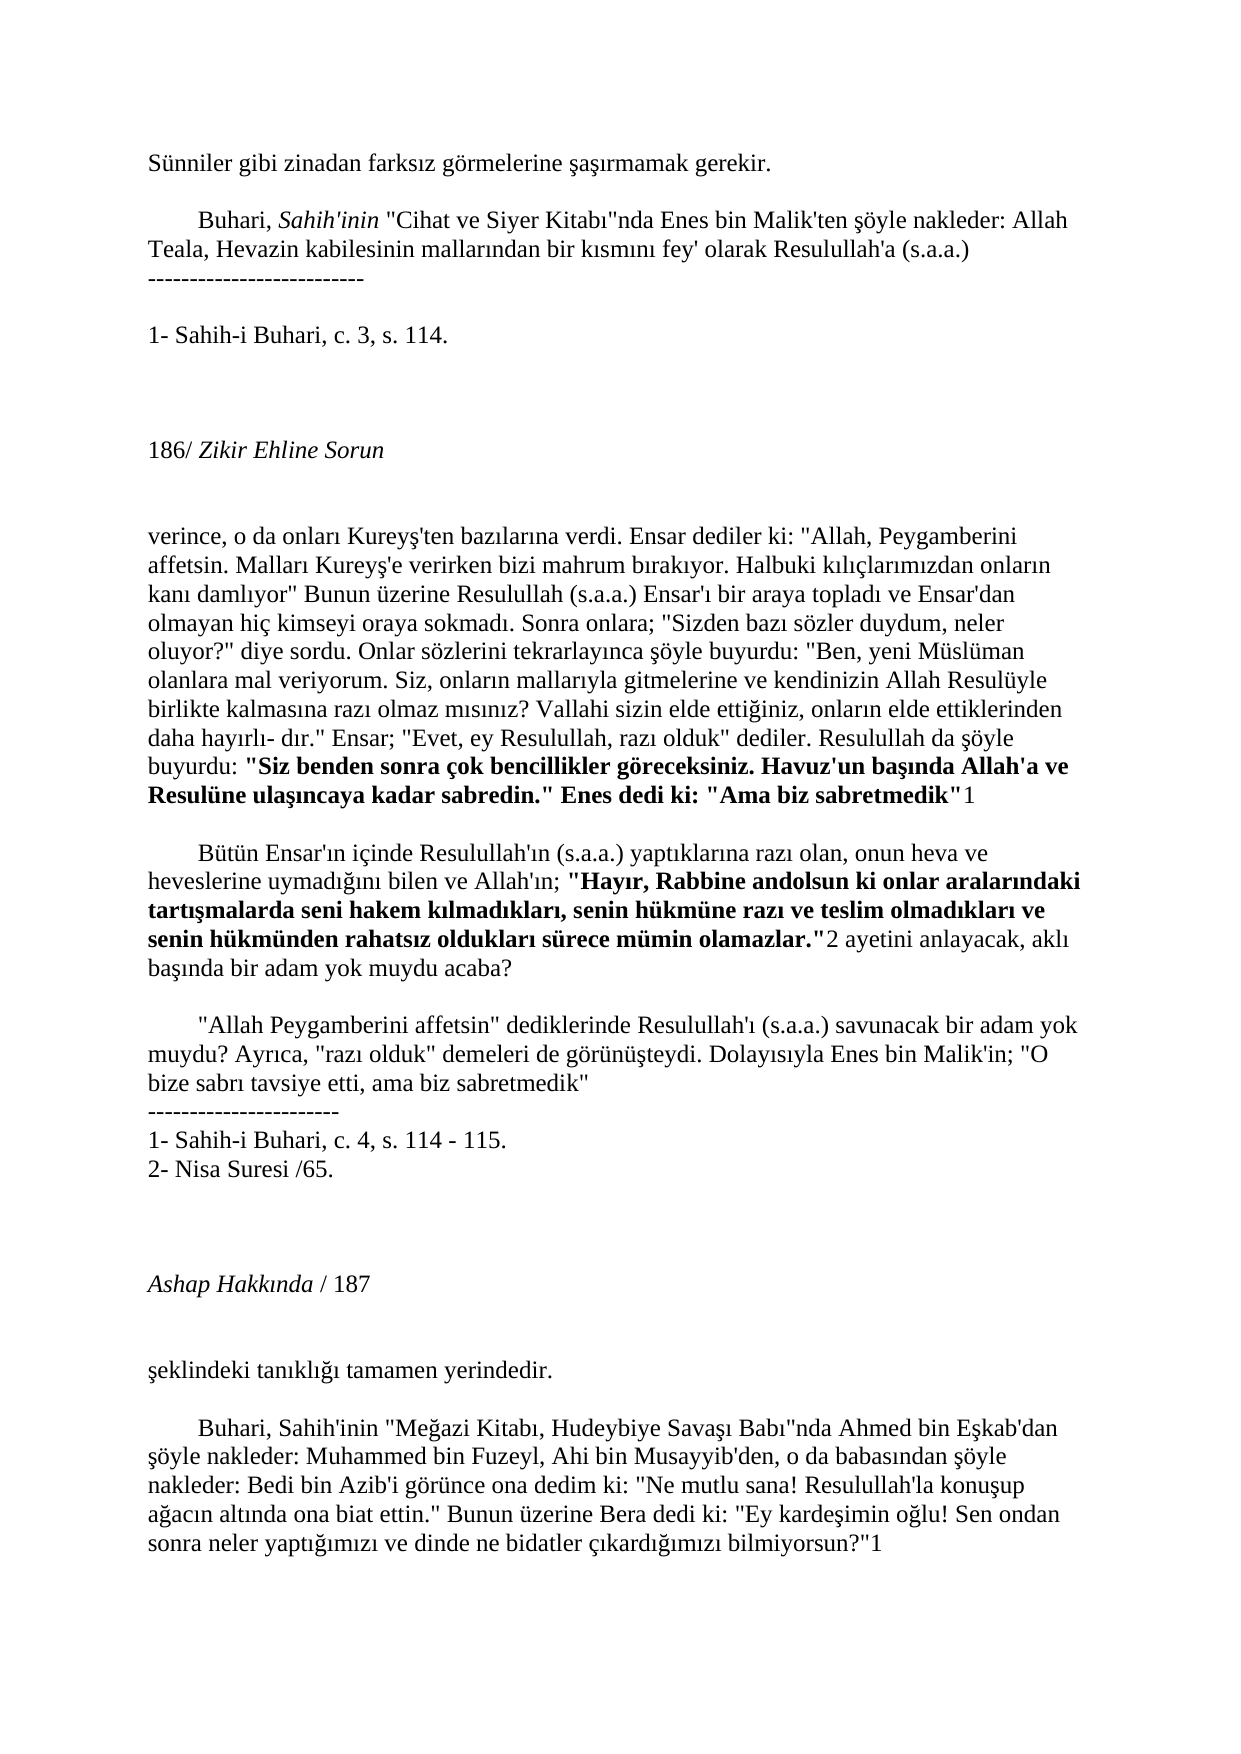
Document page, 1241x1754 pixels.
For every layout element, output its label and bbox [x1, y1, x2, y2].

text [148, 148, 1093, 1585]
